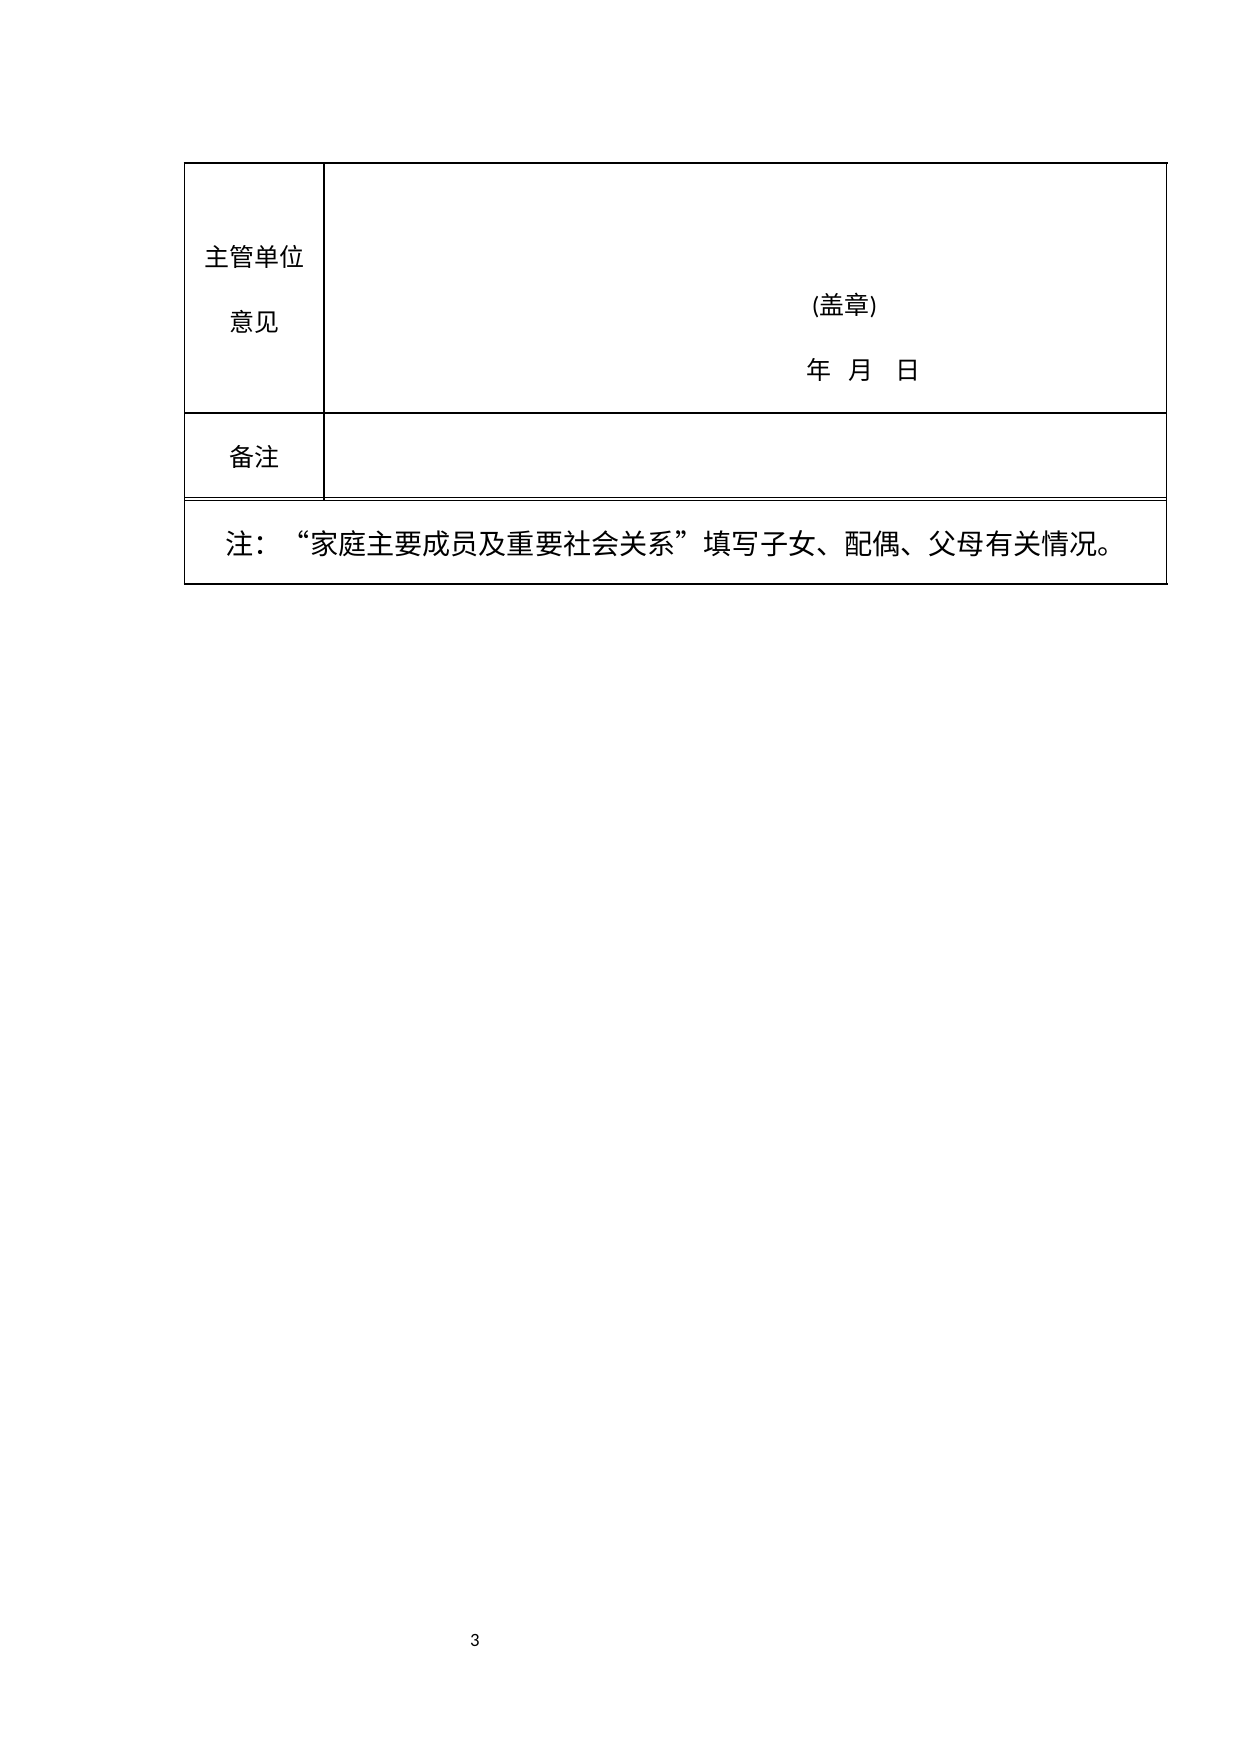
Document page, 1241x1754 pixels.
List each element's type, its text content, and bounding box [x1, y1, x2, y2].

table_cell (盖章) 年 月 日 [325, 164, 1166, 412]
table_cell 主管单位意见 [185, 164, 323, 412]
table_cell [325, 414, 1166, 497]
table_cell 注：“家庭主要成员及重要社会关系”填写子女、配偶、父母有关情况。 [185, 501, 1166, 583]
table_cell 备注 [185, 414, 323, 497]
